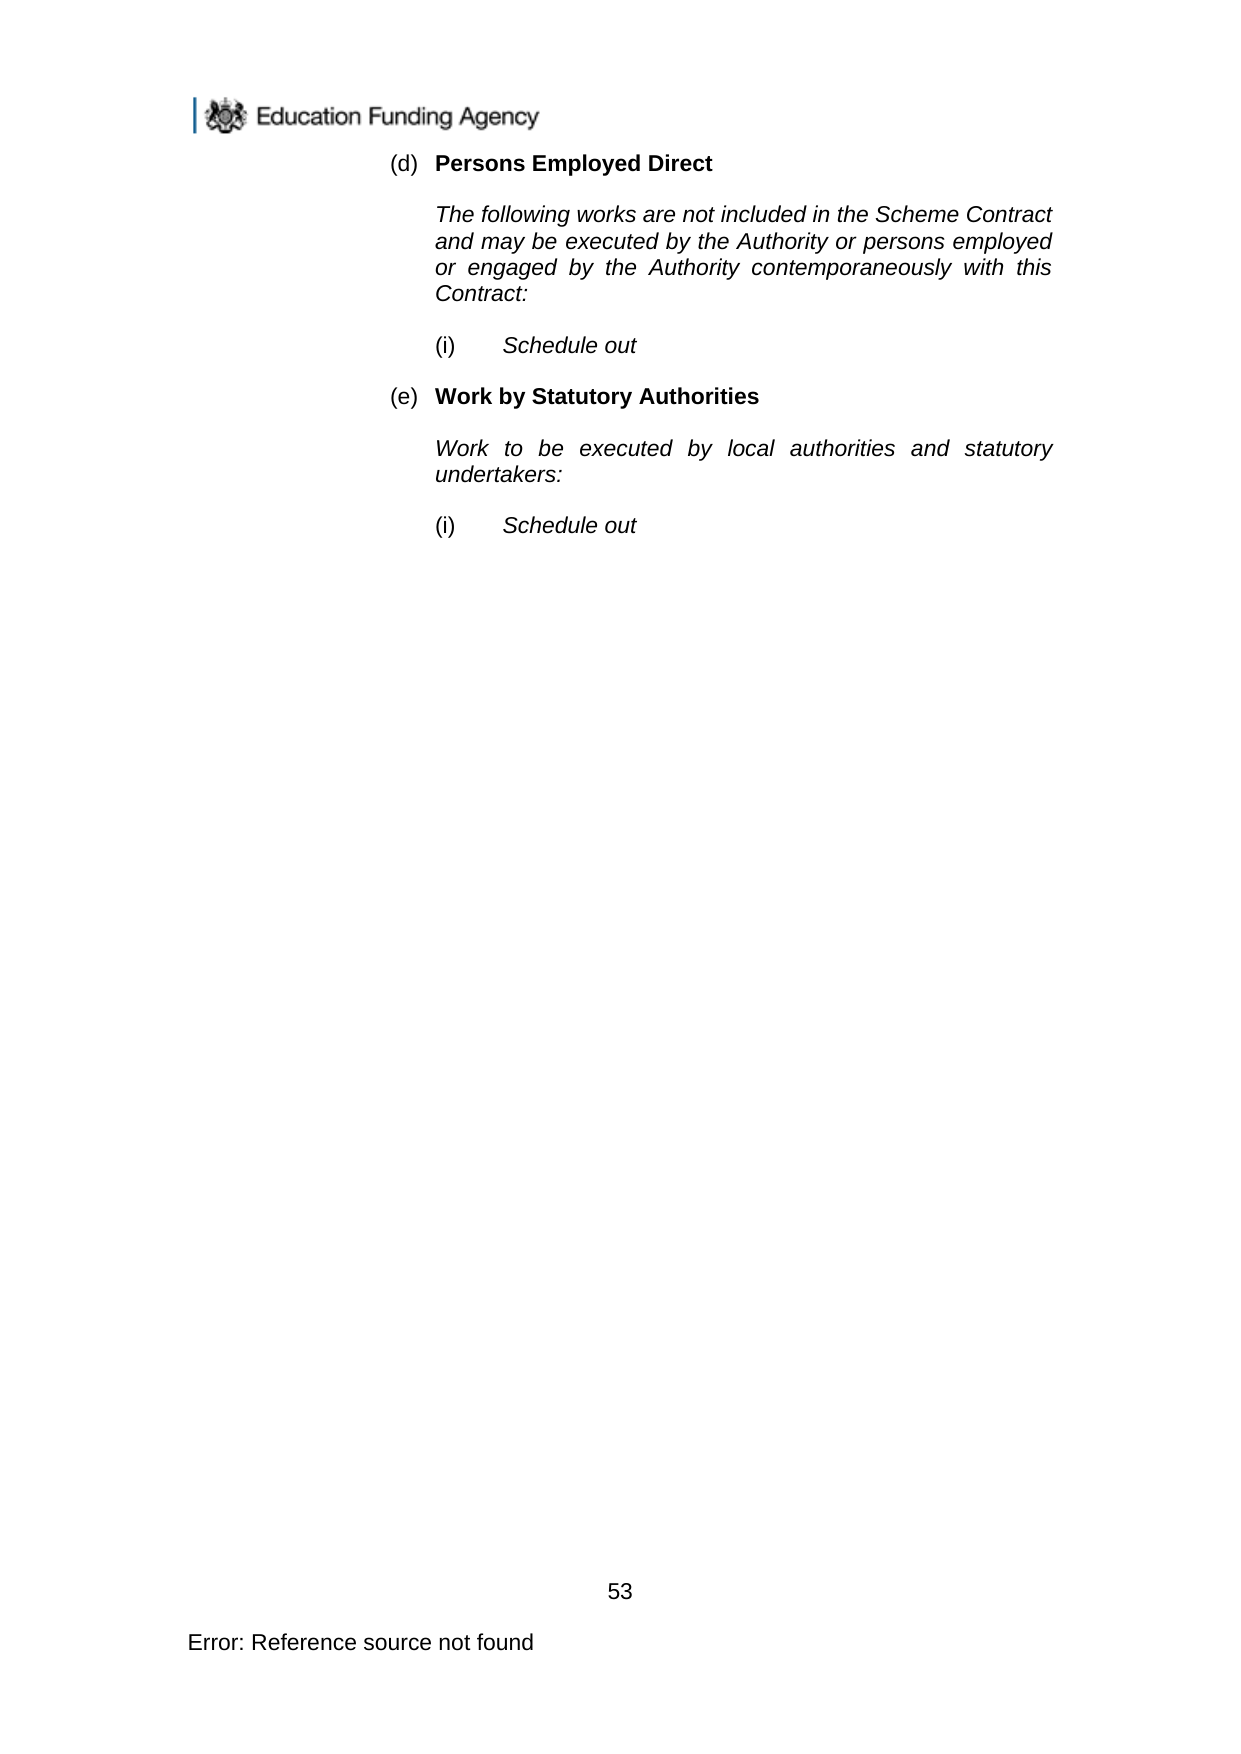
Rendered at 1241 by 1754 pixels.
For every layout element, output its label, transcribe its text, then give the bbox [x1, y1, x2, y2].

text Schedule out [435, 512, 1053, 538]
text Schedule out [435, 332, 1053, 358]
subtitle Work by Statutory Authorities [390, 383, 1053, 409]
subtitle Persons Employed Direct [390, 150, 1053, 176]
picture [192, 73, 543, 155]
text Work to be executed by local authorities and statutory undertakers: [435, 434, 1053, 487]
text The following works are not included in the Scheme Contract and may be executed by the Authority or persons employed or engaged by the Authority contemporaneously with this Contract: [435, 201, 1053, 307]
